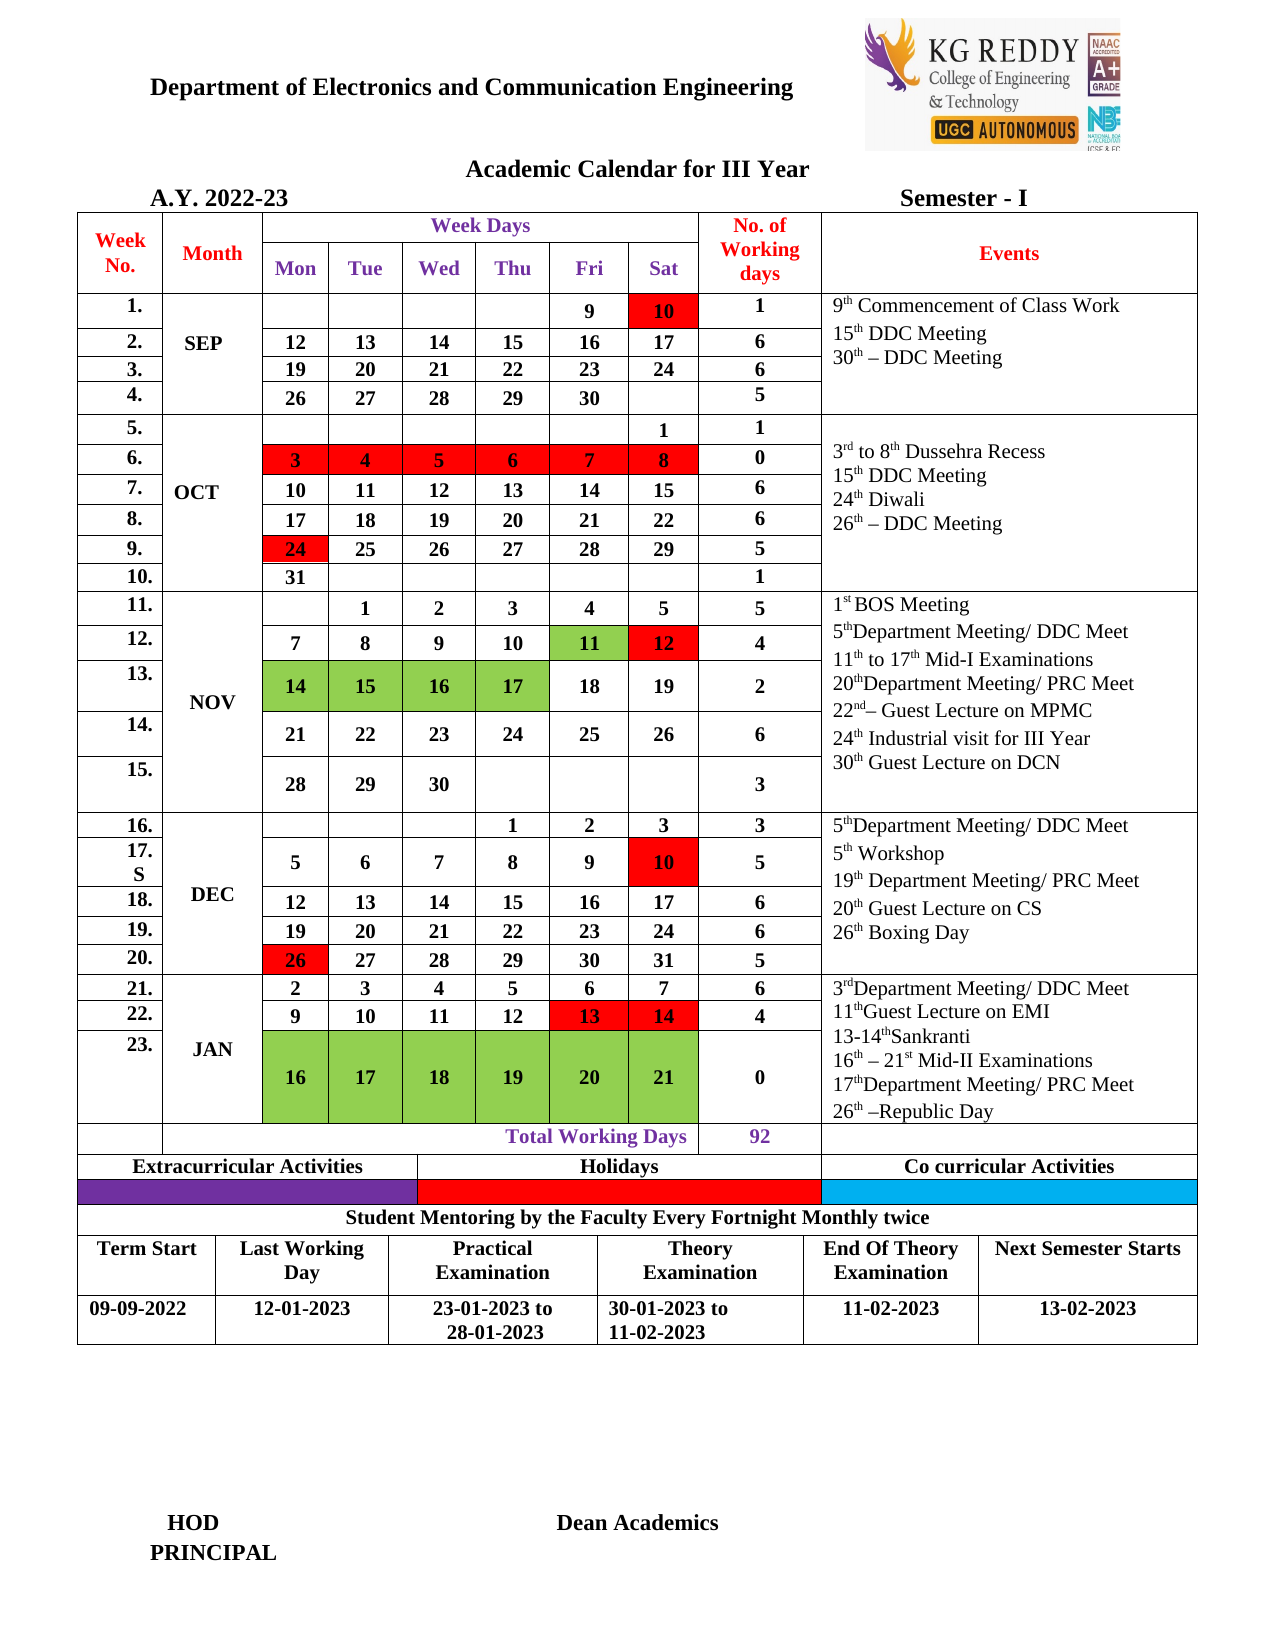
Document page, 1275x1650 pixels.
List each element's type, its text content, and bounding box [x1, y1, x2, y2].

table_cell 26 [263, 382, 328, 414]
table_cell 12 [629, 626, 698, 660]
table_cell [78, 813, 162, 837]
table_cell 4 [699, 1001, 821, 1030]
table_cell 23 [403, 712, 475, 756]
table_cell 24 [629, 917, 698, 944]
table_cell [78, 505, 162, 534]
table_cell Theory Examination [598, 1236, 803, 1295]
table_cell [476, 757, 549, 812]
table_cell [403, 294, 475, 328]
table_cell 26 [403, 536, 475, 562]
table_cell 3 [263, 445, 328, 474]
table_cell Term Start [78, 1236, 215, 1295]
table_cell [476, 415, 549, 444]
table_cell Tue [329, 243, 402, 292]
table_cell [403, 813, 475, 837]
table_cell 11 [403, 1001, 475, 1030]
table_cell 10 [263, 475, 328, 504]
table_cell 28 [403, 945, 475, 974]
table_cell [78, 382, 162, 414]
table_cell NOV [163, 592, 262, 812]
table_cell 6 [699, 475, 821, 504]
table_cell [329, 564, 402, 591]
table_cell 4 [329, 445, 402, 474]
table_cell 16 [550, 329, 628, 356]
table_cell [78, 757, 162, 812]
table_cell 7 [263, 626, 328, 660]
table_cell [78, 945, 162, 974]
table_cell 27 [476, 536, 549, 562]
table_cell [78, 445, 162, 474]
table_cell [78, 887, 162, 916]
table_cell 1 [629, 415, 698, 444]
table_cell 6 [699, 917, 821, 944]
table_cell [550, 415, 628, 444]
table_cell Next Semester Starts [979, 1236, 1197, 1295]
table_cell 6 [699, 505, 821, 534]
table_cell 30-01-2023 to 11-02-2023 [598, 1296, 803, 1344]
table_cell 19 [263, 917, 328, 944]
table_cell 2 [699, 661, 821, 711]
table_cell [78, 1001, 162, 1030]
table_cell [263, 813, 328, 837]
table_cell 18 [550, 661, 628, 711]
table_cell 10 [476, 626, 549, 660]
table_cell 19 [263, 357, 328, 381]
table_cell Holidays [418, 1155, 821, 1178]
table_cell 19 [476, 1031, 549, 1123]
table_cell 17 [329, 1031, 402, 1123]
table_cell 11 [550, 626, 628, 660]
table_cell 11 [329, 475, 402, 504]
table_cell 3 [476, 592, 549, 624]
table_header Week Days [263, 213, 698, 242]
table_cell 21 [403, 357, 475, 381]
table_cell 9 [550, 838, 628, 886]
table_cell [78, 564, 162, 591]
table_cell 18 [403, 1031, 475, 1123]
table_cell JAN [163, 975, 262, 1123]
table_cell 8 [476, 838, 549, 886]
table_cell [822, 1180, 1197, 1204]
table_cell 6 [550, 975, 628, 1000]
table_cell 1 [699, 415, 821, 444]
table_cell 0 [699, 1031, 821, 1123]
table_cell 5thDepartment Meeting/ DDC Meet 5th Workshop 19th Department Meeting/ PRC Meet 20th Guest Lecture on CS 26th Boxing Day [822, 813, 1197, 974]
table_cell 7 [629, 975, 698, 1000]
table_cell [78, 329, 162, 356]
table_cell Sat [629, 243, 698, 292]
table_cell 13 [476, 475, 549, 504]
table_cell 5 [699, 838, 821, 886]
table_cell 3 [329, 975, 402, 1000]
table_cell 6 [699, 712, 821, 756]
table_cell 28 [403, 382, 475, 414]
table_cell 18 [329, 505, 402, 534]
table_cell [78, 592, 162, 624]
table_cell 8 [629, 445, 698, 474]
table_cell [263, 294, 328, 328]
table_cell 14 [403, 329, 475, 356]
table_cell 14 [629, 1001, 698, 1030]
table_cell 10 [329, 1001, 402, 1030]
table_cell 12 [403, 475, 475, 504]
table_cell 13-02-2023 [979, 1296, 1197, 1344]
table_cell 26 [263, 945, 328, 974]
table_cell [78, 475, 162, 504]
table_cell 3rd to 8th Dussehra Recess 15th DDC Meeting 24th Diwali 26th – DDC Meeting [822, 415, 1197, 591]
table_cell 30 [550, 945, 628, 974]
table_cell 23 [550, 357, 628, 381]
table_cell 6 [699, 357, 821, 381]
table_cell Wed [403, 243, 475, 292]
table_cell Practical Examination [389, 1236, 597, 1295]
table_cell [629, 382, 698, 414]
table_cell 23 [550, 917, 628, 944]
table_cell 1 [699, 294, 821, 328]
table_cell 15 [476, 329, 549, 356]
table_cell 21 [550, 505, 628, 534]
table_cell 19 [403, 505, 475, 534]
table_cell 16 [263, 1031, 328, 1123]
table_cell 17 [263, 505, 328, 534]
table_cell 17 [629, 887, 698, 916]
table_cell 6 [329, 838, 402, 886]
table_cell 16 [403, 661, 475, 711]
table_cell [78, 294, 162, 328]
table_cell 1 [476, 813, 549, 837]
table_cell 1 [699, 564, 821, 591]
table_cell [78, 357, 162, 381]
table_cell [550, 564, 628, 591]
table_cell [263, 592, 328, 624]
table_cell 22 [329, 712, 402, 756]
table_cell 1 [329, 592, 402, 624]
table_cell [78, 1124, 162, 1153]
table_header Month [163, 213, 262, 292]
table_cell 14 [550, 475, 628, 504]
table_cell [476, 564, 549, 591]
table_cell 20 [329, 917, 402, 944]
table_cell [263, 415, 328, 444]
table_cell 2 [403, 592, 475, 624]
table_cell Total Working Days [163, 1124, 698, 1153]
table_cell 7 [403, 838, 475, 886]
table_cell 29 [476, 382, 549, 414]
table_cell 22 [629, 505, 698, 534]
table_cell [78, 712, 162, 756]
table_cell 5 [263, 838, 328, 886]
table_cell 31 [263, 564, 328, 591]
table_cell 13 [550, 1001, 628, 1030]
table_cell 15 [476, 887, 549, 916]
table_cell 3rdDepartment Meeting/ DDC Meet 11thGuest Lecture on EMI 13-14thSankranti 16th – 21st Mid-II Examinations 17thDepartment Meeting/ PRC Meet 26th –Republic Day [822, 975, 1197, 1123]
table_cell 2 [263, 975, 328, 1000]
table_cell 0 [699, 445, 821, 474]
table_cell SEP [163, 294, 262, 414]
table_cell [329, 415, 402, 444]
table_cell 9 [263, 1001, 328, 1030]
text A.Y. 2022-23 Semester - I [150, 183, 1125, 212]
table_cell 20 [550, 1031, 628, 1123]
table_cell 12 [263, 329, 328, 356]
table_cell 9th Commencement of Class Work 15th DDC Meeting 30th – DDC Meeting [822, 294, 1197, 414]
table_cell Mon [263, 243, 328, 292]
table_cell S [78, 838, 162, 886]
table_cell 12 [476, 1001, 549, 1030]
table_cell 22 [476, 917, 549, 944]
table_cell 23-01-2023 to 28-01-2023 [389, 1296, 597, 1344]
table_cell 5 [403, 445, 475, 474]
table_cell 26 [629, 712, 698, 756]
table_cell 29 [476, 945, 549, 974]
table_cell Thu [476, 243, 549, 292]
table_cell [78, 415, 162, 444]
table_cell Student Mentoring by the Faculty Every Fortnight Monthly twice [78, 1205, 1197, 1235]
table_cell 29 [329, 757, 402, 812]
table_cell DEC [163, 813, 262, 974]
table_cell 3 [629, 813, 698, 837]
table_cell 10 [629, 838, 698, 886]
table_cell 30 [550, 382, 628, 414]
table_cell 12 [263, 887, 328, 916]
table_cell 5 [699, 945, 821, 974]
table_cell 15 [629, 475, 698, 504]
table_cell 14 [263, 661, 328, 711]
table_cell 6 [699, 887, 821, 916]
table_cell 4 [699, 626, 821, 660]
table_cell 21 [629, 1031, 698, 1123]
table_cell 9 [403, 626, 475, 660]
table_cell 3 [699, 813, 821, 837]
table_cell Extracurricular Activities [78, 1155, 417, 1178]
table_cell 10 [629, 294, 698, 328]
table_cell 20 [476, 505, 549, 534]
table_cell 2 [550, 813, 628, 837]
table_cell 28 [263, 757, 328, 812]
table_cell 7 [550, 445, 628, 474]
table_cell 25 [550, 712, 628, 756]
table_cell 5 [699, 536, 821, 562]
table_cell 4 [403, 975, 475, 1000]
table_cell [476, 294, 549, 328]
table_cell [403, 415, 475, 444]
table_cell [78, 536, 162, 562]
table_cell 30 [403, 757, 475, 812]
table_cell 22 [476, 357, 549, 381]
table_cell OCT [163, 415, 262, 591]
table_cell [550, 757, 628, 812]
table_cell 27 [329, 382, 402, 414]
table_cell 27 [329, 945, 402, 974]
table_cell [78, 626, 162, 660]
table_cell 15 [329, 661, 402, 711]
table_cell [329, 294, 402, 328]
table_cell Fri [550, 243, 628, 292]
table_cell 24 [476, 712, 549, 756]
table_cell [78, 1180, 417, 1204]
table_cell 25 [329, 536, 402, 562]
table_cell 13 [329, 329, 402, 356]
table_cell 92 [699, 1124, 821, 1153]
table_cell 19 [629, 661, 698, 711]
table_cell 6 [699, 329, 821, 356]
table_cell 24 [629, 357, 698, 381]
table_cell [78, 975, 162, 1000]
table_header Week No. [78, 213, 162, 292]
table_cell 21 [263, 712, 328, 756]
table_cell Last Working Day [216, 1236, 388, 1295]
table_cell [822, 1124, 1197, 1153]
table_cell 5 [629, 592, 698, 624]
table_cell 17 [629, 329, 698, 356]
table_cell End Of Theory Examination [804, 1236, 978, 1295]
table_cell [629, 757, 698, 812]
table_cell 1st BOS Meeting 5thDepartment Meeting/ DDC Meet 11th to 17th Mid-I Examinations 20thDepartment Meeting/ PRC Meet 22nd– Guest Lecture on MPMC 24th Industrial visit for III Year 30th Guest Lecture on DCN [822, 592, 1197, 812]
table_cell 28 [550, 536, 628, 562]
table_cell [418, 1180, 821, 1204]
table_cell 20 [329, 357, 402, 381]
table_cell 4 [550, 592, 628, 624]
table_header Events [822, 213, 1197, 292]
table_cell 17 [476, 661, 549, 711]
table_cell 14 [403, 887, 475, 916]
table_cell [329, 813, 402, 837]
table_cell 12-01-2023 [216, 1296, 388, 1344]
table_cell 31 [629, 945, 698, 974]
table_cell 6 [699, 975, 821, 1000]
table_cell 29 [629, 536, 698, 562]
picture [864, 18, 1120, 150]
text Academic Calendar for III Year [150, 154, 1125, 183]
table_cell [78, 917, 162, 944]
table_cell 21 [403, 917, 475, 944]
table_cell 5 [699, 592, 821, 624]
table_cell 6 [476, 445, 549, 474]
table_cell 8 [329, 626, 402, 660]
table_cell 9 [550, 294, 628, 328]
table_cell 3 [699, 757, 821, 812]
table_header No. of Working days [699, 213, 821, 292]
table_cell 24 [263, 536, 328, 562]
table_cell 09-09-2022 [78, 1296, 215, 1344]
table_cell [629, 564, 698, 591]
table_cell Co curricular Activities [822, 1155, 1197, 1178]
table_cell 13 [329, 887, 402, 916]
table_cell 5 [699, 382, 821, 414]
table_cell 11-02-2023 [804, 1296, 978, 1344]
table_cell 5 [476, 975, 549, 1000]
table_cell [403, 564, 475, 591]
table_cell [78, 1031, 162, 1123]
table_cell [78, 661, 162, 711]
table_cell 16 [550, 887, 628, 916]
